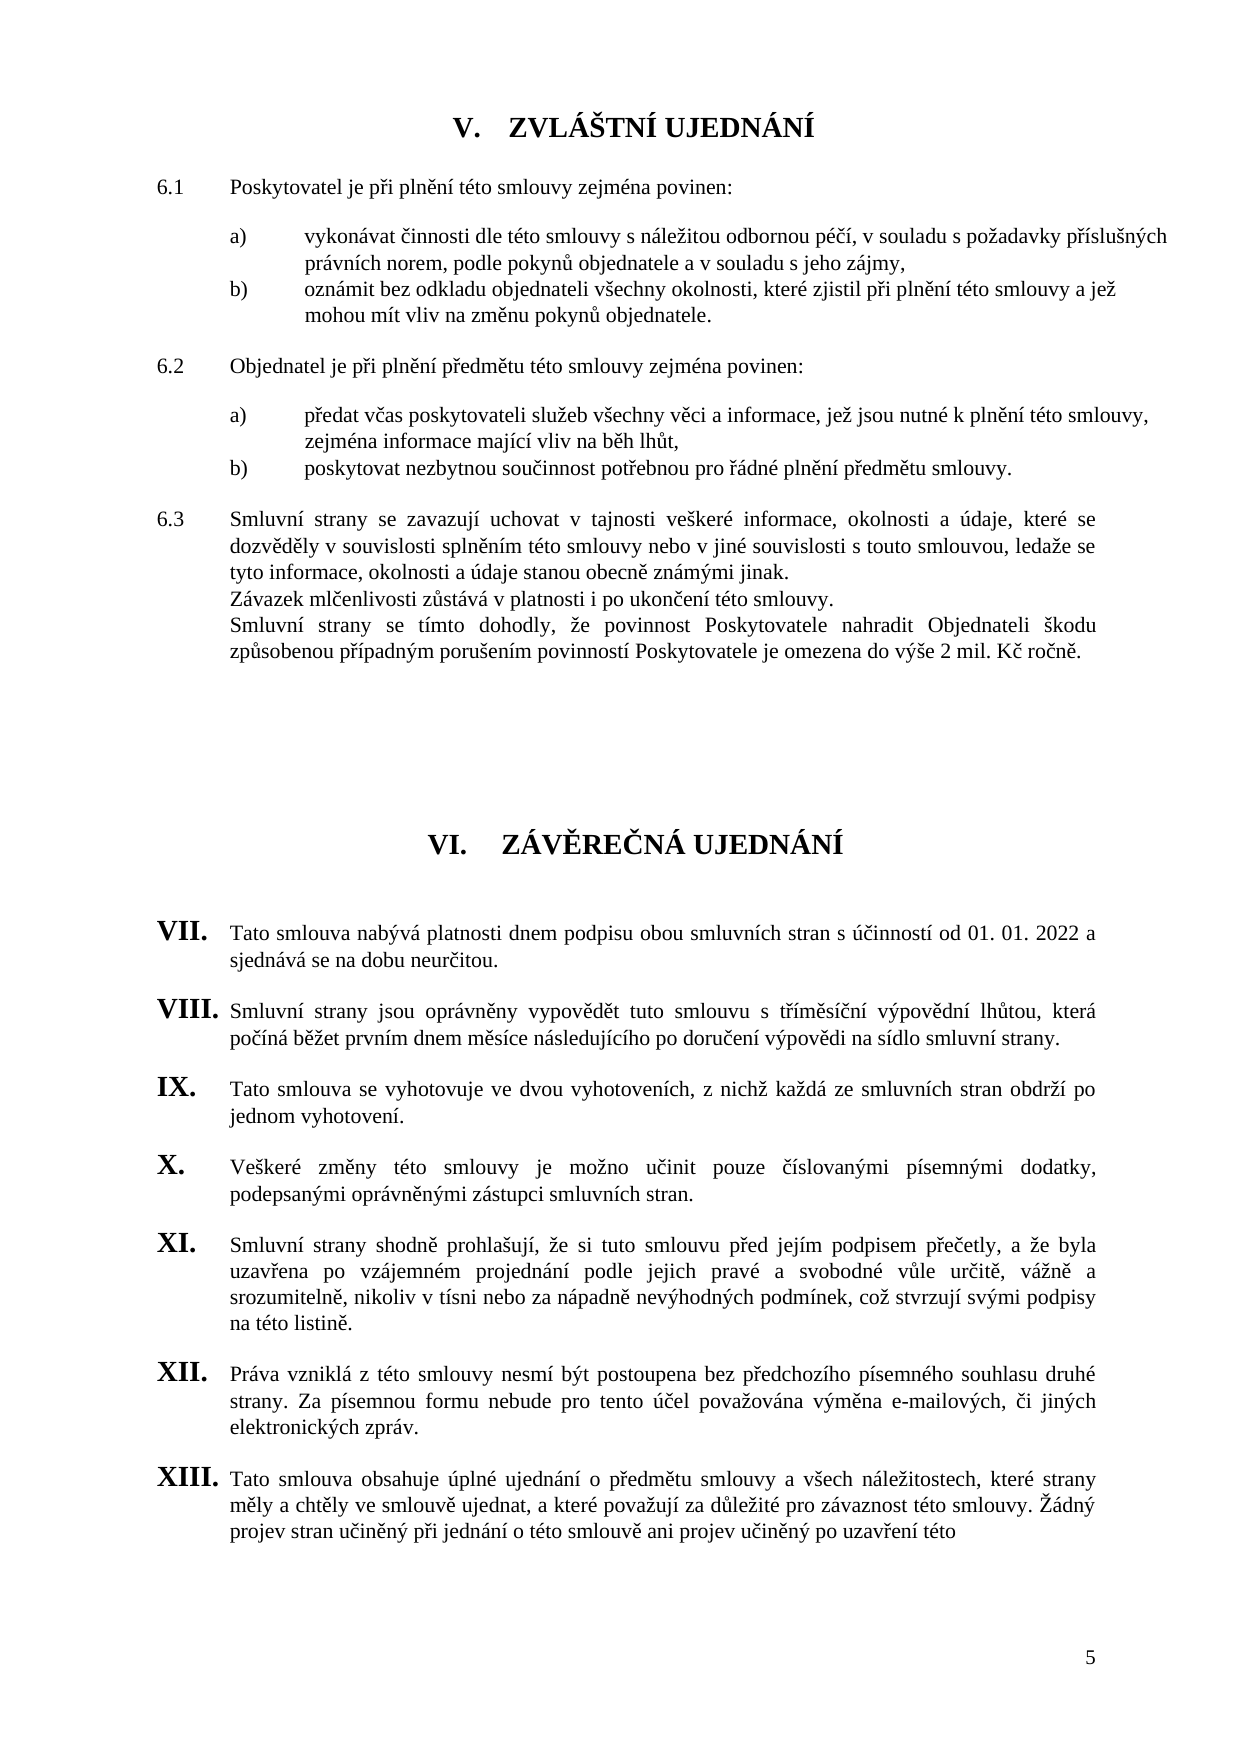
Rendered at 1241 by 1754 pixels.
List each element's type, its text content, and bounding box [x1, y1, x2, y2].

list Tato smlouva se vyhotovuje ve dvou vyhotoveních, z nichž každá ze smluvních stran obdrží po jednom vyhotovení. [157, 1075, 1097, 1128]
subtitle ZVLÁŠTNÍ UJEDNÁNÍ [452, 112, 1177, 144]
list Smluvní strany se zavazují uchovat v tajnosti veškeré informace, okolnosti a údaje, které se dozvěděly v souvislosti splněním této smlouvy nebo v jiné souvislosti s touto smlouvou, ledaže se tyto informace, okolnosti a údaje stanou obecně známými jinak. [157, 505, 1097, 585]
list Tato smlouva obsahuje úplné ujednání o předmětu smlouvy a všech náležitostech, které strany měly a chtěly ve smlouvě ujednat, a které považují za důležité pro závaznost této smlouvy. Žádný projev stran učiněný při jednání o této smlouvě ani projev učiněný po uzavření této [157, 1465, 1097, 1543]
list oznámit bez odkladu objednateli všechny okolnosti, které zjistil při plnění této smlouvy a jež mohou mít vliv na změnu pokynů objednatele. [229, 275, 1177, 327]
list Poskytovatel je při plnění této smlouvy zejména povinen: [157, 175, 1177, 199]
list Práva vzniklá z této smlouvy nesmí být postoupena bez předchozího písemného souhlasu druhé strany. Za písemnou formu nebude pro tento účel považována výměna e-mailových, či jiných elektronických zpráv. [157, 1360, 1097, 1440]
list Smluvní strany shodně prohlašují, že si tuto smlouvu před jejím podpisem přečetly, a že byla uzavřena po vzájemném projednání podle jejich pravé a svobodné vůle určitě, vážně a srozumitelně, nikoliv v tísni nebo za nápadně nevýhodných podmínek, což stvrzují svými podpisy na této listině. [157, 1232, 1097, 1336]
list Tato smlouva nabývá platnosti dnem podpisu obou smluvních stran s účinností od 01. 01. 2022 a sjednává se na dobu neurčitou. [157, 919, 1097, 972]
text Závazek mlčenlivosti zůstává v platnosti i po ukončení této smlouvy. [229, 585, 1177, 611]
subtitle ZÁVĚREČNÁ UJEDNÁNÍ [427, 829, 844, 861]
text Smluvní strany se tímto dohodly, že povinnost Poskytovatele nahradit Objednateli škodu způsobenou případným porušením povinností Poskytovatele je omezena do výše 2 mil. Kč ročně. [229, 611, 1097, 664]
list Objednatel je při plnění předmětu této smlouvy zejména povinen: [157, 354, 1177, 378]
list vykonávat činnosti dle této smlouvy s náležitou odbornou péčí, v souladu s požadavky příslušných právních norem, podle pokynů objednatele a v souladu s jeho zájmy, [229, 223, 1177, 275]
list poskytovat nezbytnou součinnost potřebnou pro řádné plnění předmětu smlouvy. [229, 454, 1177, 480]
list předat včas poskytovateli služeb všechny věci a informace, jež jsou nutné k plnění této smlouvy, zejména informace mající vliv na běh lhůt, [229, 401, 1177, 454]
list Veškeré změny této smlouvy je možno učinit pouze číslovanými písemnými dodatky, podepsanými oprávněnými zástupci smluvních stran. [157, 1153, 1097, 1206]
list Smluvní strany jsou oprávněny vypovědět tuto smlouvu s tříměsíční výpovědní lhůtou, která počíná běžet prvním dnem měsíce následujícího po doručení výpovědi na sídlo smluvní strany. [157, 997, 1097, 1050]
